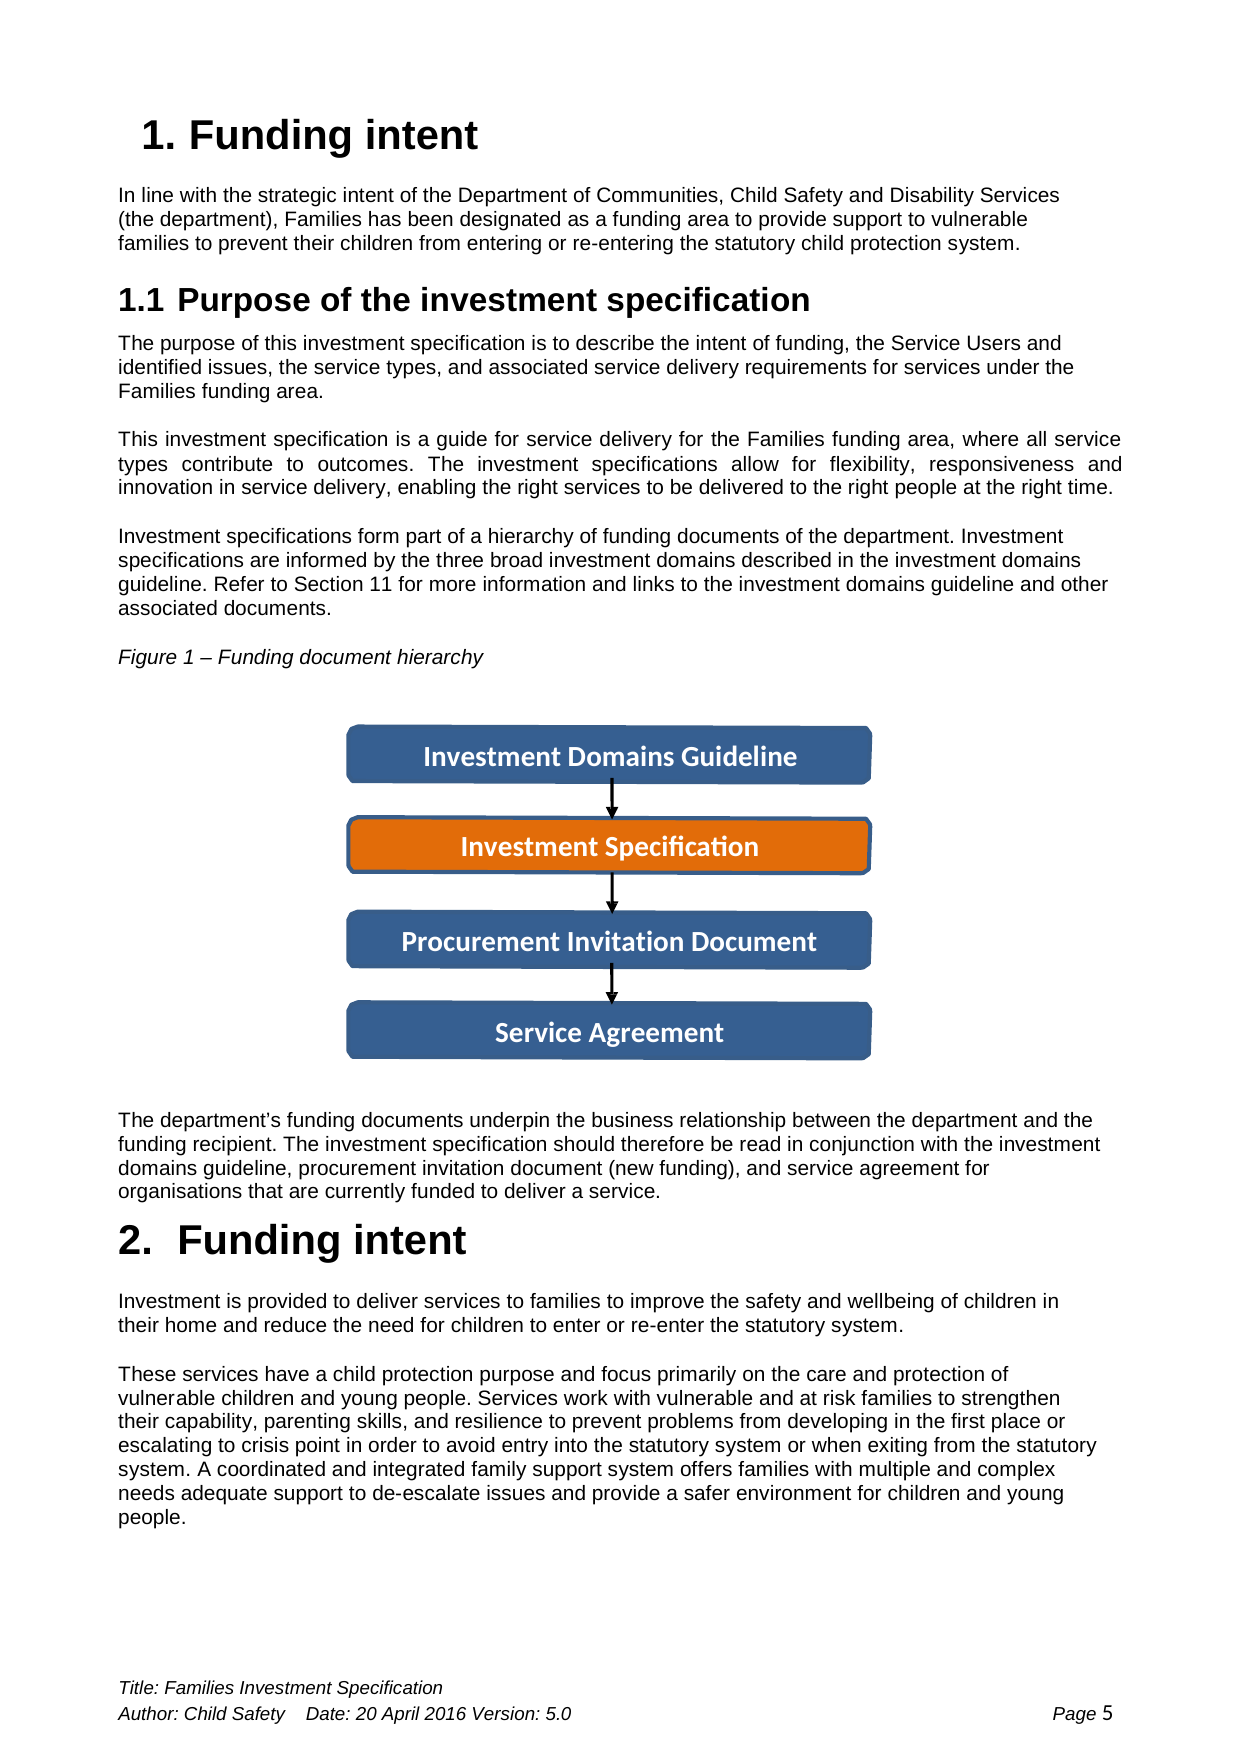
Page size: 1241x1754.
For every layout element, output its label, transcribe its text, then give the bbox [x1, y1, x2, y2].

text Investment is provided to deliver services to families to improve the safety and wellbeing of children in their home and reduce the need for children to enter or re-enter the statutory system. [118, 1288, 1098, 1336]
text The purpose of this investment specification is to describe the intent of funding, the Service Users and identified issues, the service types, and associated service delivery requirements for services under the Families funding area. [118, 331, 1106, 403]
subtitle Funding intent [118, 1216, 1134, 1264]
text In line with the strategic intent of the Department of Communities, Child Safety and Disability Services (the department), Families has been designated as a funding area to provide support to vulnerable families to prevent their children from entering or re-entering the statutory child protection system. [118, 183, 1091, 255]
subtitle Funding intent [129, 111, 490, 158]
text Investment specifications form part of a hierarchy of funding documents of the department. Investment specifications are informed by the three broad investment domains described in the investment domains guideline. Refer to Section 11 for more information and links to the investment domains guideline and other associated documents. [118, 524, 1117, 620]
text Procurement Invitation Document [401, 923, 1134, 959]
text Service Agreement [494, 1014, 725, 1049]
subtitle Purpose of the investment specification [118, 280, 1134, 318]
text Investment Specification [106, 828, 1113, 864]
text The department’s funding documents underpin the business relationship between the department and the funding recipient. The investment specification should therefore be read in conjunction with the investment domains guideline, procurement invitation document (new funding), and service agreement for organisations that are currently funded to deliver a service. [118, 1107, 1116, 1203]
text These services have a child protection purpose and focus primarily on the care and protection of vulnerable children and young people. Services work with vulnerable and at risk families to strengthen their capability, parenting skills, and resilience to prevent problems from developing in the first place or escalating to crisis point in order to avoid entry into the statutory system or when exiting from the statutory system. A coordinated and integrated family support system offers families with multiple and complex needs adequate support to de-escalate issues and provide a safer environment for children and young people. [118, 1361, 1102, 1529]
text This investment specification is a guide for service delivery for the Families funding area, where all service types contribute to outcomes. The investment specifications allow for flexibility, responsiveness and innovation in service delivery, enabling the right services to be delivered to the right people at the right time. [118, 428, 1122, 499]
text Figure 1 – Funding document hierarchy [118, 645, 1134, 669]
subtitle Investment Domains Guideline [423, 738, 1134, 773]
